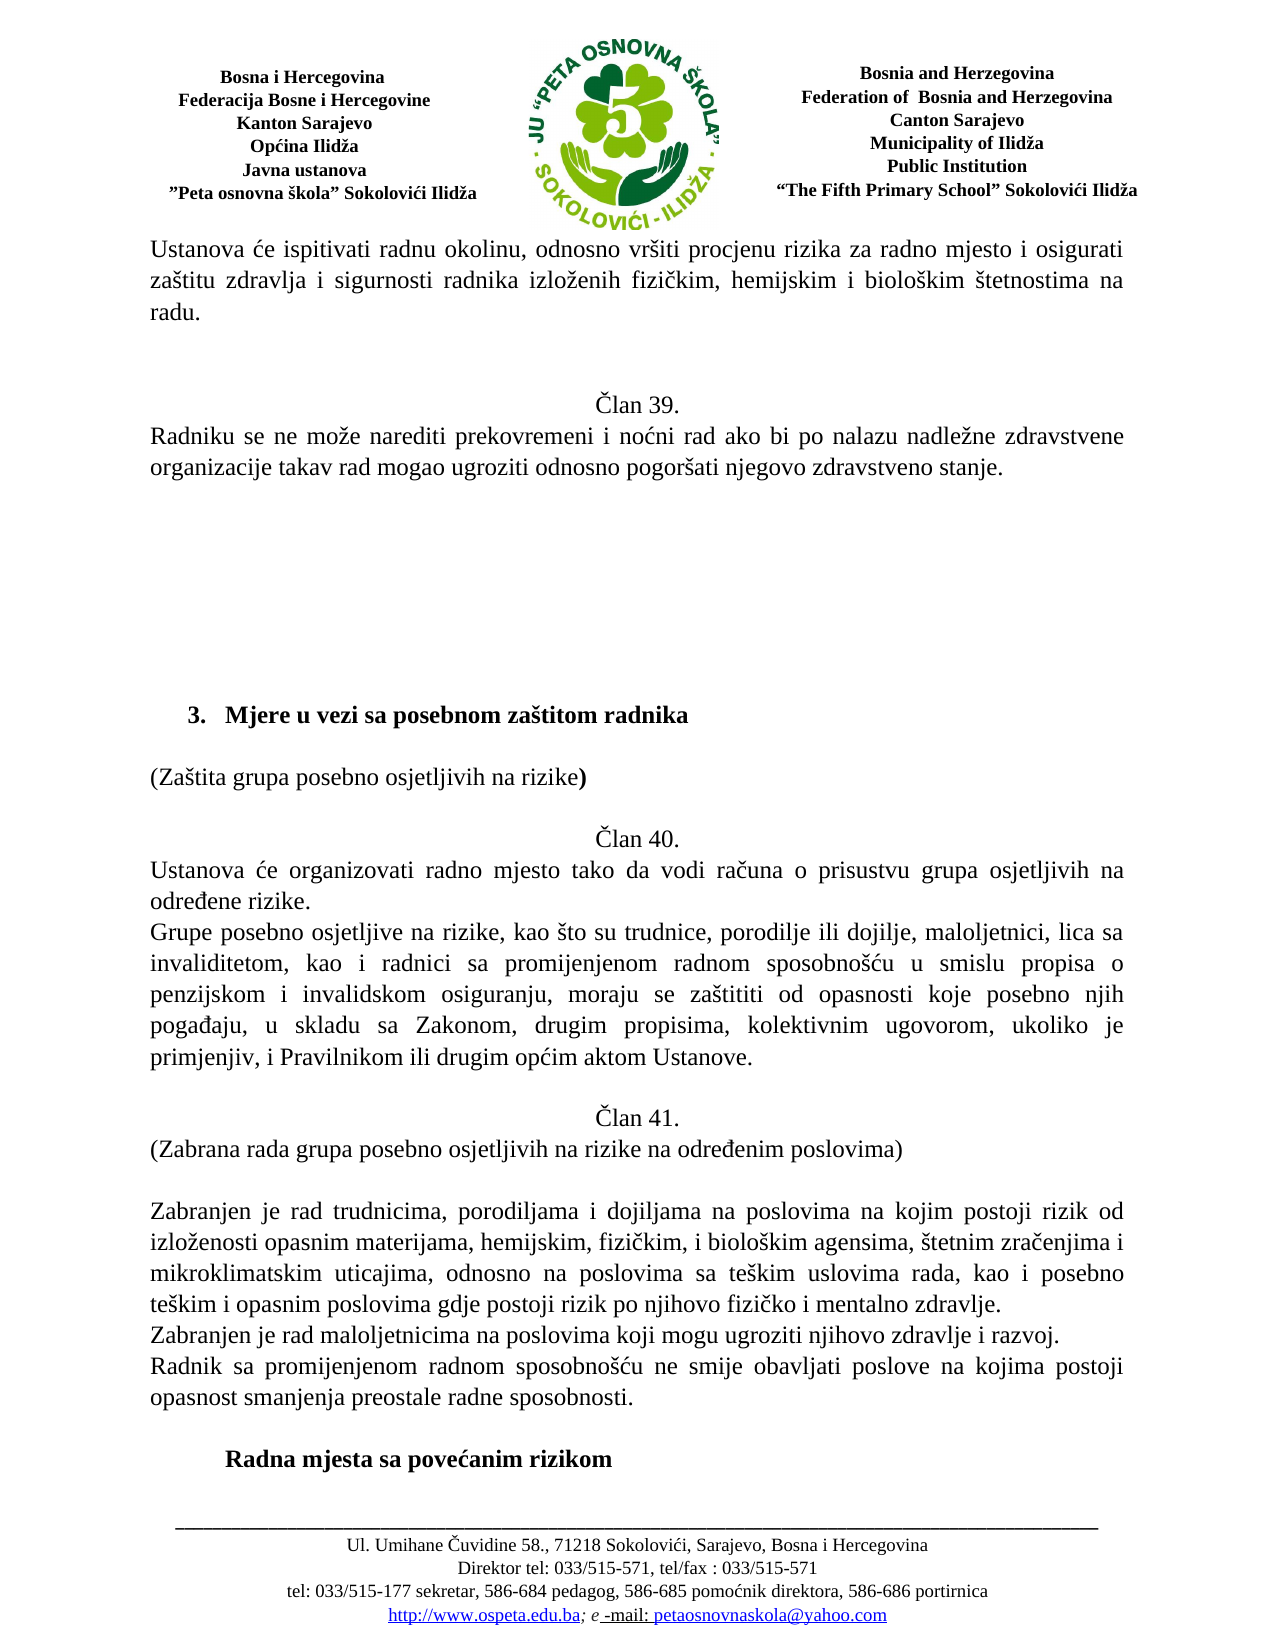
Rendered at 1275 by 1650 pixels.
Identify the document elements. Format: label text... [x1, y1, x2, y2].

text Ustanova će ispitivati radnu okolinu, odnosno vršiti procjenu rizika za radno mjesto i osigurati zaštitu zdravlja i sigurnosti radnika izloženih fizičkim, hemijskim i biološkim štetnostima na radu. [150, 150, 1125, 325]
text (Zaštita grupa posebno osjetljivih na rizike) [150, 762, 1125, 791]
text Zabranjen je rad trudnicima, porodiljama i dojiljama na poslovima na kojim postoji rizik od izloženosti opasnim materijama, hemijskim, fizičkim, i biološkim agensima, štetnim zračenjima i mikroklimatskim uticajima, odnosno na poslovima sa teškim uslovima rada, kao i posebno teškim i opasnim poslovima gdje postoji rizik po njihovo fizičko i mentalno zdravlje. [150, 1196, 1125, 1318]
text Član 39. [150, 390, 1125, 418]
text Radniku se ne može narediti prekovremeni i noćni rad ako bi po nalazu nadležne zdravstvene organizacije takav rad mogao ugroziti odnosno pogoršati njegovo zdravstveno stanje. [150, 421, 1125, 481]
text Radnik sa promijenjenom radnom sposobnošću ne smije obavljati poslove na kojima postoji opasnost smanjenja preostale radne sposobnosti. [150, 1351, 1125, 1411]
picture [528, 39, 719, 230]
list Radna mjesta sa povećanim rizikom [225, 1444, 1125, 1473]
text (Zabrana rada grupa posebno osjetljivih na rizike na određenim poslovima) [150, 1134, 1125, 1163]
text Zabranjen je rad maloljetnicima na poslovima koji mogu ugroziti njihovo zdravlje i razvoj. [150, 1320, 1125, 1349]
text Član 41. [150, 1103, 1125, 1132]
text Ustanova će organizovati radno mjesto tako da vodi računa o prisustvu grupa osjetljivih na određene rizike. [150, 855, 1125, 915]
text Član 40. [150, 824, 1125, 853]
text Grupe posebno osjetljive na rizike, kao što su trudnice, porodilje ili dojilje, maloljetnici, lica sa invaliditetom, kao i radnici sa promijenjenom radnom sposobnošću u smislu propisa o penzijskom i invalidskom osiguranju, moraju se zaštititi od opasnosti koje posebno njih pogađaju, u skladu sa Zakonom, drugim propisima, kolektivnim ugovorom, ukoliko je primjenjiv, i Pravilnikom ili drugim općim aktom Ustanove. [150, 917, 1125, 1070]
list Mjere u vezi sa posebnom zaštitom radnika [187, 700, 1125, 729]
